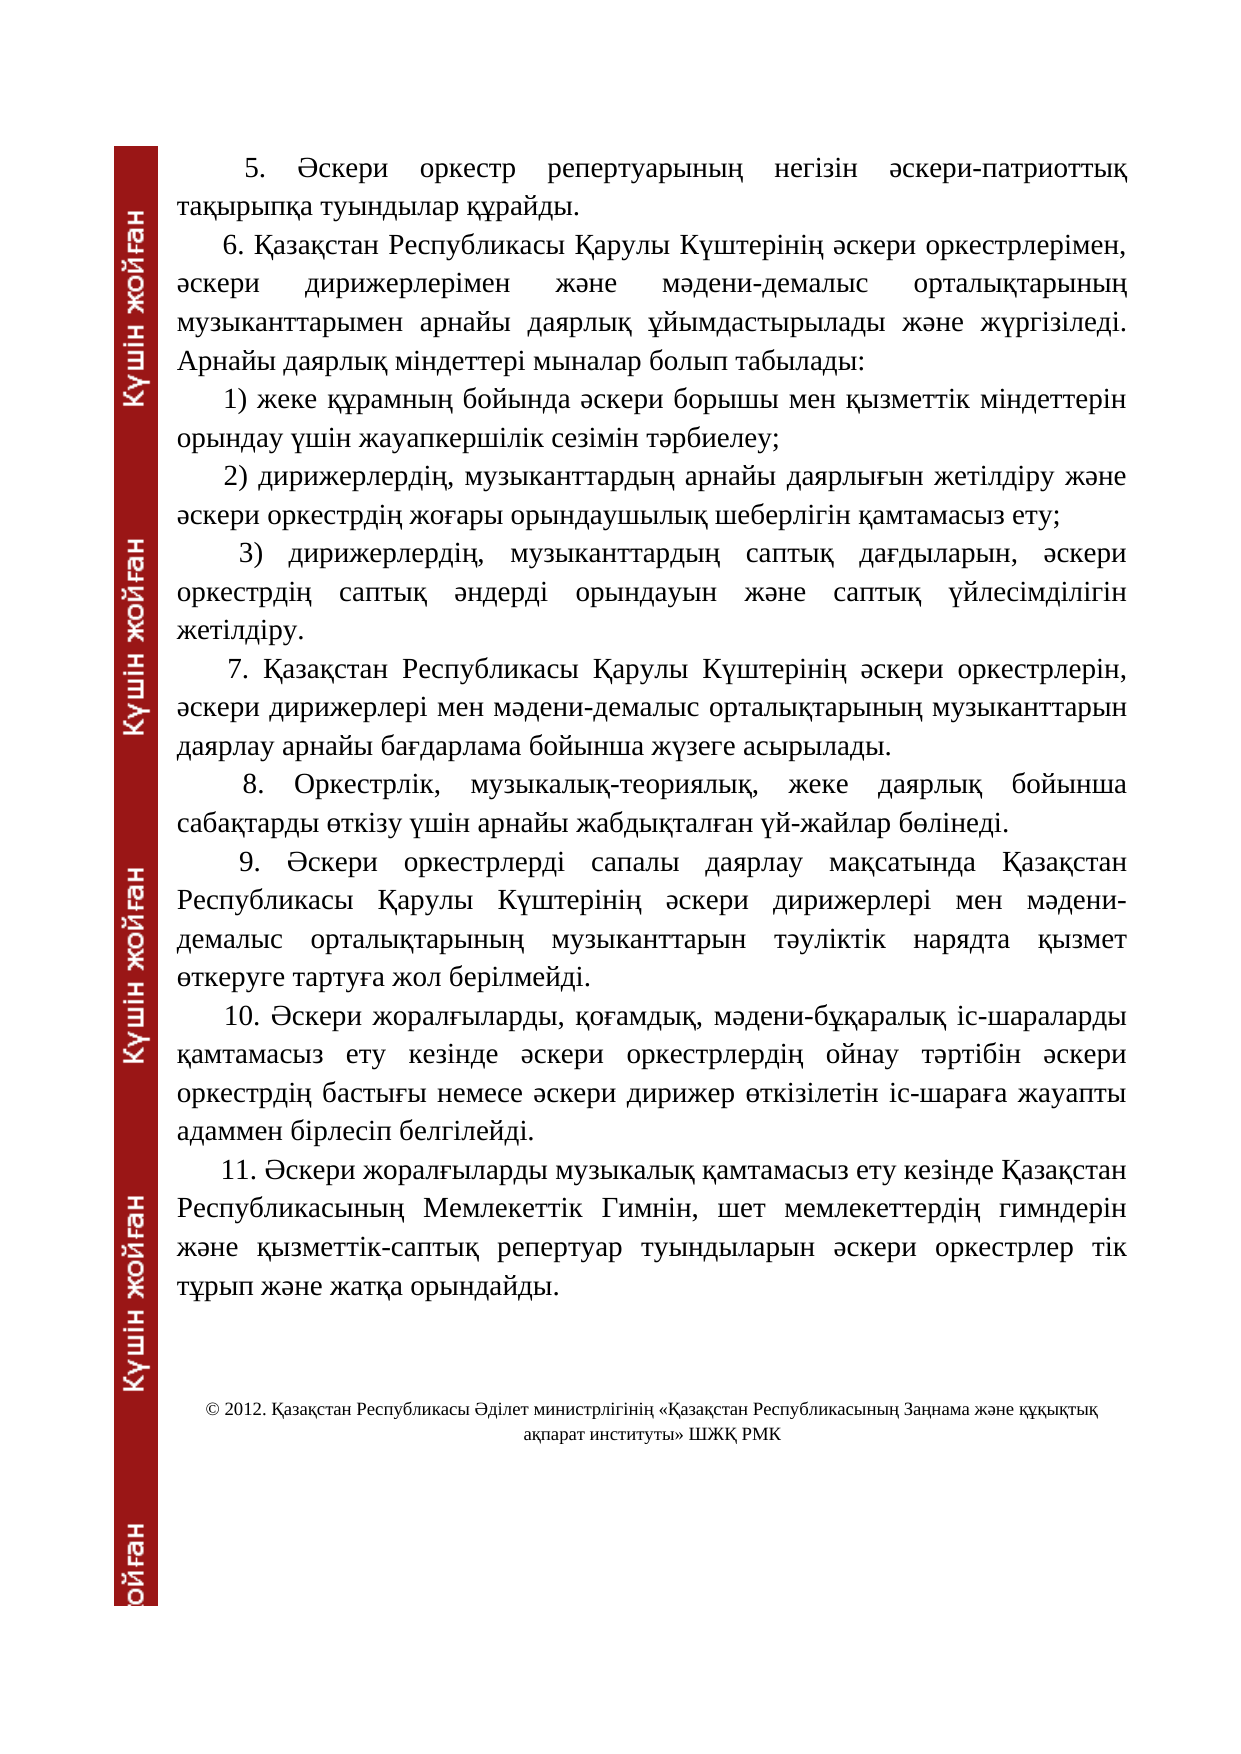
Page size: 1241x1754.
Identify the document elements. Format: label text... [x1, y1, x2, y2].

text 2) дирижерлердің, музыканттардың арнайы даярлығын жетілдіру және әскери оркестрдің жоғары орындаушылық шеберлігін қамтамасыз ету; [112, 458, 1128, 530]
text 1) жеке құрамның бойында әскери борышы мен қызметтік міндеттерін орындау үшін жауапкершілік сезімін тәрбиелеу; [112, 381, 1128, 453]
picture [114, 1147, 158, 1152]
picture [114, 222, 158, 227]
picture [114, 146, 158, 150]
text 5. Әскери оркестр репертуарының негізін әскери-патриоттық тақырыпқа туындылар құрайды. [112, 150, 1128, 222]
text 3) дирижерлердің, музыканттардың саптық дағдыларын, әскери оркестрдің саптық әндерді орындауын және саптық үйлесімділігін жетілдіру. [112, 535, 1128, 646]
picture [114, 762, 158, 767]
text 6. Қазақстан Республикасы Қарулы Күштерінің әскери оркестрлерімен, әскери дирижерлерімен және мәдени-демалыс орталықтарының музыканттарымен арнайы даярлық ұйымдастырылады және жүргізіледі. Арнайы даярлық міндеттері мыналар болып табылады: [112, 227, 1128, 376]
picture [114, 453, 158, 458]
picture [114, 839, 158, 844]
text 7. Қазақстан Республикасы Қарулы Күштерінің әскери оркестрлерін, әскери дирижерлері мен мәдени-демалыс орталықтарының музыканттарын даярлау арнайы бағдарлама бойынша жүзеге асырылады. [112, 651, 1128, 762]
text 9. Әскери оркестрлерді сапалы даярлау мақсатында Қазақстан Республикасы Қарулы Күштерінің әскери дирижерлері мен мәдени-демалыс орталықтарының музыканттарын тәуліктік нарядта қызмет өткеруге тартуға жол берілмейді. [112, 844, 1128, 993]
picture [114, 1301, 158, 1398]
text 10. Әскери жоралғыларды, қоғамдық, мәдени-бұқаралық іс-шараларды қамтамасыз ету кезінде әскери оркестрлердің ойнау тәртібін әскери оркестрдің бастығы немесе әскери дирижер өткізілетін іс-шараға жауапты адаммен бірлесіп белгілейді. [112, 998, 1128, 1147]
picture [114, 1444, 158, 1606]
picture [114, 646, 158, 651]
picture [114, 376, 158, 381]
text 8. Оркестрлік, музыкалық-теориялық, жеке даярлық бойынша сабақтарды өткізу үшін арнайы жабдықталған үй-жайлар бөлінеді. [112, 767, 1128, 839]
text © 2012. Қазақстан Республикасы Әділет министрлігінің «Қазақстан Республикасының Заңнама және құқықтық ақпарат институты» ШЖҚ РМК [112, 1398, 1128, 1444]
picture [114, 993, 158, 998]
picture [114, 530, 158, 535]
text 11. Әскери жоралғыларды музыкалық қамтамасыз ету кезінде Қазақстан Республикасының Мемлекеттік Гимнін, шет мемлекеттердің гимндерін және қызметтік-саптық репертуар туындыларын әскери оркестрлер тік тұрып және жатқа орындайды. [112, 1152, 1128, 1301]
